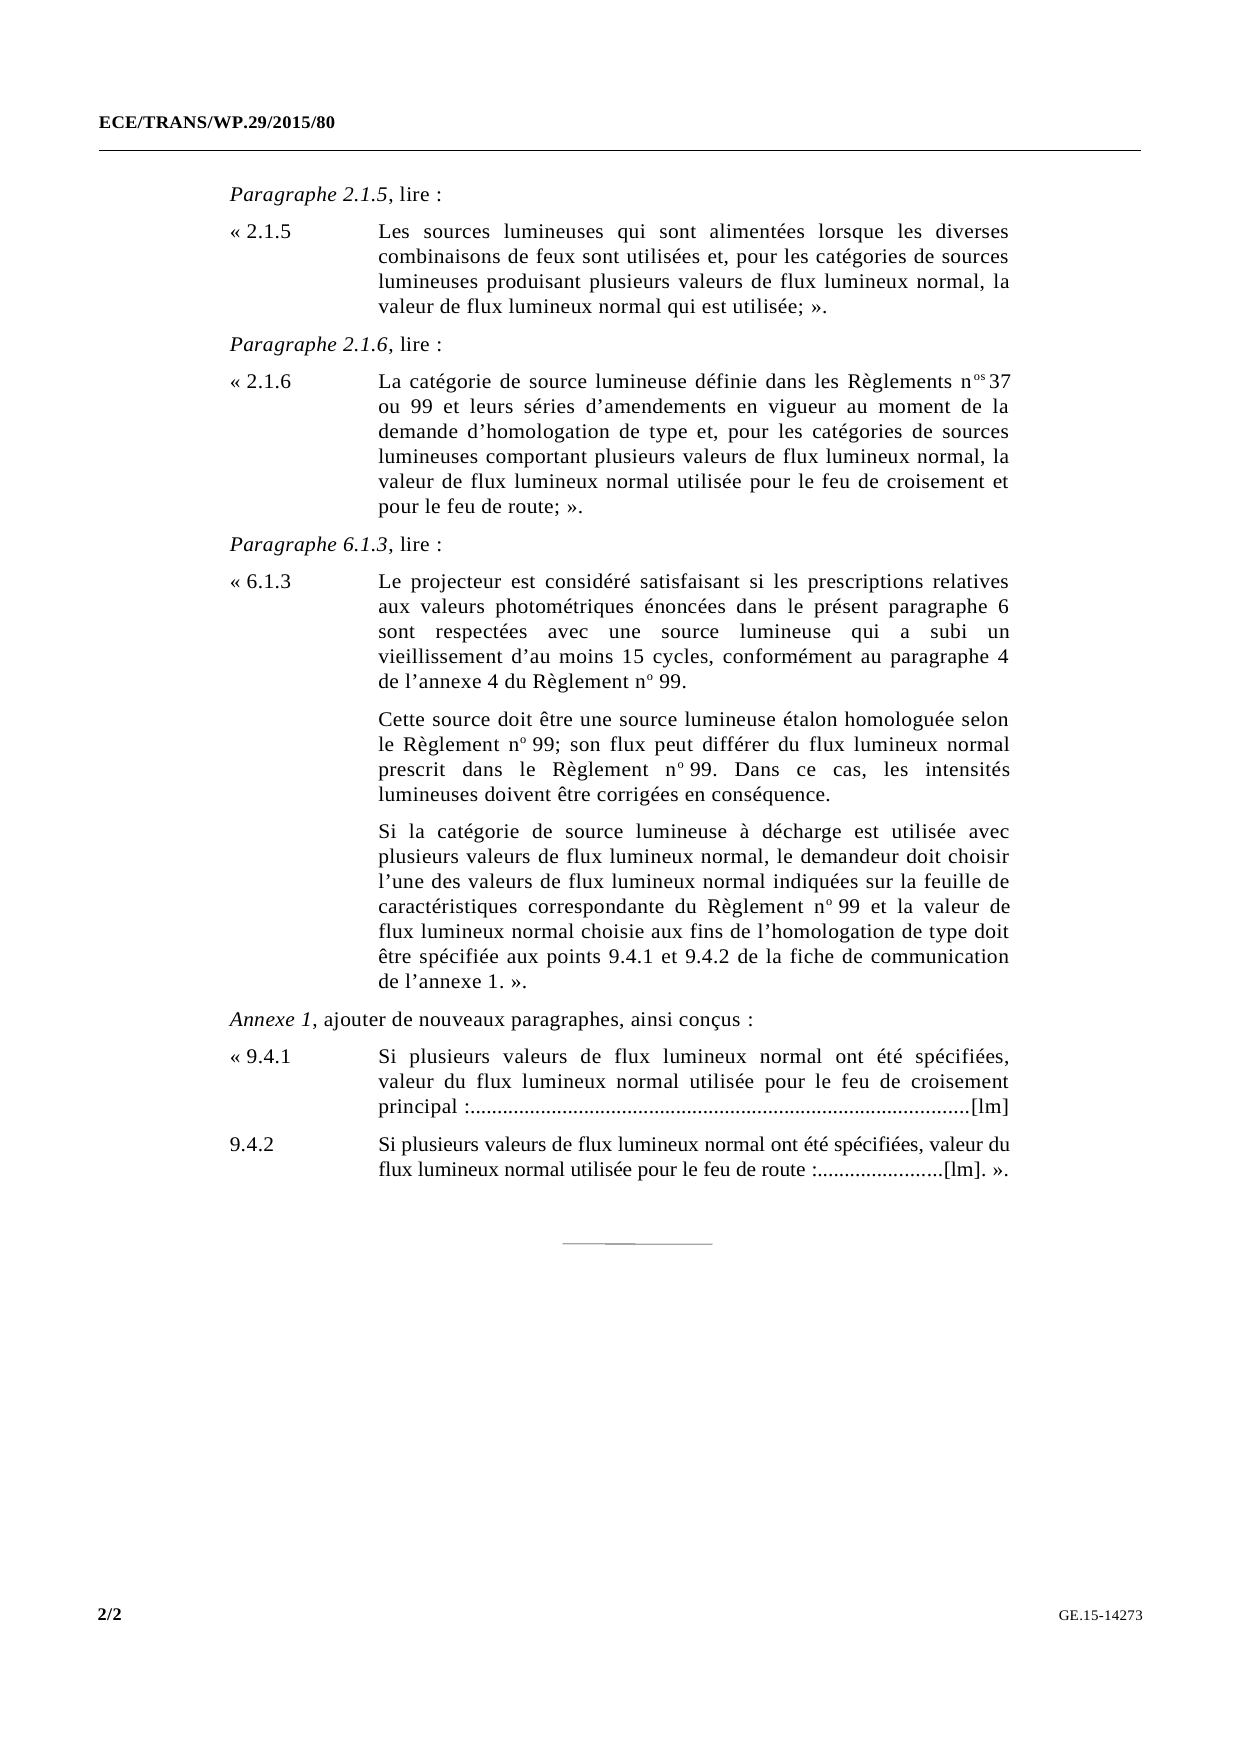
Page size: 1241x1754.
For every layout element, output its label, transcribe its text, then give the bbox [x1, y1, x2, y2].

text Cette source doit être une source lumineuse étalon homologuée selon le Règlement no 99; son flux peut différer du flux lumineux normal prescrit dans le Règlement no 99. Dans ce cas, les intensités lumineuses doivent être corrigées en conséquence. [229, 706, 1011, 806]
text Si la catégorie de source lumineuse à décharge est utilisée avec plusieurs valeurs de flux lumineux normal, le demandeur doit choisir l’une des valeurs de flux lumineux normal indiquées sur la feuille de caractéristiques correspondante du Règlement no 99 et la valeur de flux lumineux normal choisie aux fins de l’homologation de type doit être spécifiée aux points 9.4.1 et 9.4.2 de la fiche de communication de l’annexe 1. ». [229, 819, 1011, 994]
text Paragraphe 2.1.6, lire : [229, 331, 1011, 356]
text Paragraphe 6.1.3, lire : [229, 531, 1011, 556]
text « 2.1.5 Les sources lumineuses qui sont alimentées lorsque les diverses combinaisons de feux sont utilisées et, pour les catégories de sources lumineuses produisant plusieurs valeurs de flux lumineux normal, la valeur de flux lumineux normal qui est utilisée; ». [229, 219, 1011, 319]
text « 9.4.1 Si plusieurs valeurs de flux lumineux normal ont été spécifiées, valeur du flux lumineux normal utilisée pour le feu de croisement principal : [lm] [229, 1044, 1011, 1119]
text Annexe 1, ajouter de nouveaux paragraphes, ainsi conçus : [229, 1006, 1011, 1031]
text « 6.1.3 Le projecteur est considéré satisfaisant si les prescriptions relatives aux valeurs photométriques énoncées dans le présent paragraphe 6 sont respectées avec une source lumineuse qui a subi un vieillissement d’au moins 15 cycles, conformément au paragraphe 4 de l’annexe 4 du Règlement no 99. [229, 569, 1011, 694]
text 9.4.2 Si plusieurs valeurs de flux lumineux normal ont été spécifiées, valeur du flux lumineux normal utilisée pour le feu de route : [lm]. ». [229, 1131, 1011, 1181]
text Paragraphe 2.1.5, lire : [229, 181, 1011, 206]
text « 2.1.6 La catégorie de source lumineuse définie dans les Règlements nos 37 ou 99 et leurs séries d’amendements en vigueur au moment de la demande d’homologation de type et, pour les catégories de sources lumineuses comportant plusieurs valeurs de flux lumineux normal, la valeur de flux lumineux normal utilisée pour le feu de croisement et pour le feu de route; ». [229, 369, 1011, 519]
